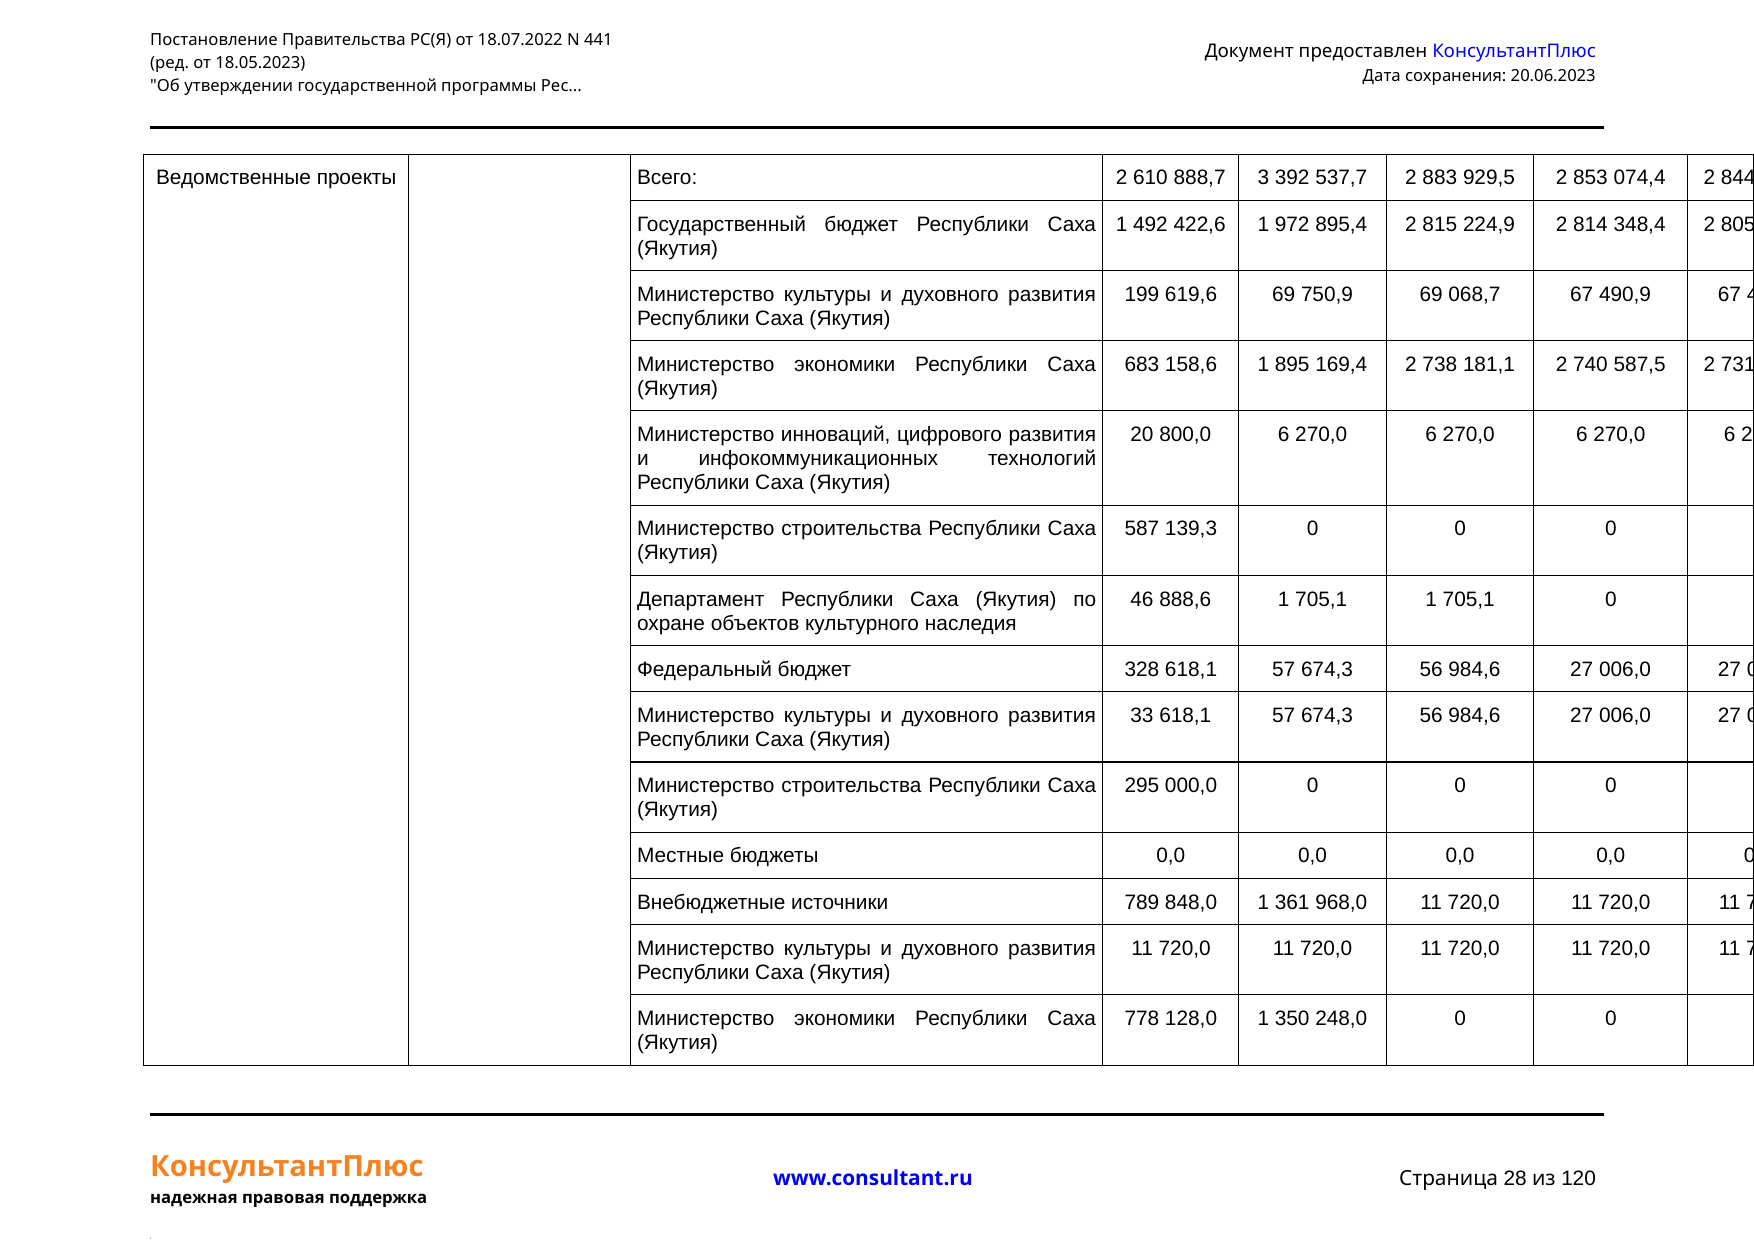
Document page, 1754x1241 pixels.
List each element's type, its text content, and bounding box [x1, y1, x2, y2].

table_cell 2 883 929,5 [1387, 155, 1533, 200]
table_cell 20 800,0 [1103, 411, 1238, 504]
table_cell 6 270,0 [1534, 411, 1687, 504]
table_cell 0 [1387, 763, 1533, 832]
table_cell 0 [1688, 995, 1753, 1064]
table_cell 295 000,0 [1103, 763, 1238, 832]
table_cell 67 490,9 [1534, 271, 1687, 340]
table_cell 2 610 888,7 [1103, 155, 1238, 200]
table_cell 56 984,6 [1387, 646, 1533, 691]
table_cell 2 814 348,4 [1534, 201, 1687, 270]
table_cell 2 731 979,3 [1688, 341, 1753, 410]
table_cell Министерство экономики Республики Саха (Якутия) [631, 995, 1102, 1064]
table_cell 6 270,0 [1387, 411, 1533, 504]
table_cell 0,0 [1103, 833, 1238, 878]
table_cell Министерство культуры и духовного развития Республики Саха (Якутия) [631, 925, 1102, 994]
table_cell 2 740 587,5 [1534, 341, 1687, 410]
table_cell 0,0 [1534, 833, 1687, 878]
table_cell 683 158,6 [1103, 341, 1238, 410]
table_cell 11 720,0 [1103, 925, 1238, 994]
table_cell 6 270,0 [1239, 411, 1386, 504]
table_cell 67 490,9 [1688, 271, 1753, 340]
table_cell 0,0 [1239, 833, 1386, 878]
table_cell Всего: [631, 155, 1102, 200]
table_cell 0 [1688, 576, 1753, 645]
table_cell 1 895 169,4 [1239, 341, 1386, 410]
table_cell 1 705,1 [1239, 576, 1386, 645]
table_cell 56 984,6 [1387, 692, 1533, 761]
table_cell 199 619,6 [1103, 271, 1238, 340]
table_cell 2 738 181,1 [1387, 341, 1533, 410]
table_cell 0,0 [1387, 833, 1533, 878]
table_cell 27 006,0 [1534, 646, 1687, 691]
table_cell 11 720,0 [1387, 925, 1533, 994]
table_cell 0 [1534, 576, 1687, 645]
table_cell 0 [1534, 763, 1687, 832]
table_cell Федеральный бюджет [631, 646, 1102, 691]
table_cell 2 844 466,2 [1688, 155, 1753, 200]
table_cell Министерство инноваций, цифрового развития и инфокоммуникационных технологий Республики Саха (Якутия) [631, 411, 1102, 504]
table_cell Департамент Республики Саха (Якутия) по охране объектов культурного наследия [631, 576, 1102, 645]
table_cell 0 [1239, 506, 1386, 575]
table_cell Ведомственные проекты [144, 155, 408, 1064]
table_cell 2 853 074,4 [1534, 155, 1687, 200]
table_cell 46 888,6 [1103, 576, 1238, 645]
table_cell 0 [1688, 763, 1753, 832]
table_cell 1 972 895,4 [1239, 201, 1386, 270]
table_cell 587 139,3 [1103, 506, 1238, 575]
table_cell 1 705,1 [1387, 576, 1533, 645]
table_cell 69 750,9 [1239, 271, 1386, 340]
table_cell 789 848,0 [1103, 879, 1238, 924]
table_cell 0 [1534, 995, 1687, 1064]
table_cell 11 720,0 [1387, 879, 1533, 924]
table_cell [409, 155, 630, 1064]
table_cell 11 720,0 [1534, 879, 1687, 924]
table_cell Министерство строительства Республики Саха (Якутия) [631, 506, 1102, 575]
table_cell 6 270,0 [1688, 411, 1753, 504]
table_cell 57 674,3 [1239, 646, 1386, 691]
table_cell 27 006,0 [1688, 646, 1753, 691]
table_cell Внебюджетные источники [631, 879, 1102, 924]
table_cell 3 392 537,7 [1239, 155, 1386, 200]
table_cell 2 805 740,2 [1688, 201, 1753, 270]
table_cell Министерство строительства Республики Саха (Якутия) [631, 763, 1102, 832]
table_cell 27 006,0 [1688, 692, 1753, 761]
table_cell 57 674,3 [1239, 692, 1386, 761]
table_cell 0 [1688, 506, 1753, 575]
table_cell 328 618,1 [1103, 646, 1238, 691]
table_cell Министерство культуры и духовного развития Республики Саха (Якутия) [631, 271, 1102, 340]
table_cell Местные бюджеты [631, 833, 1102, 878]
table_cell 69 068,7 [1387, 271, 1533, 340]
table_cell 1 361 968,0 [1239, 879, 1386, 924]
table_cell 0,0 [1688, 833, 1753, 878]
table_cell 33 618,1 [1103, 692, 1238, 761]
table_cell 11 720,0 [1534, 925, 1687, 994]
table_cell 1 492 422,6 [1103, 201, 1238, 270]
table_cell Министерство культуры и духовного развития Республики Саха (Якутия) [631, 692, 1102, 761]
table_cell 0 [1239, 763, 1386, 832]
table_cell 11 720,0 [1688, 879, 1753, 924]
table_cell 11 720,0 [1688, 925, 1753, 994]
table_cell 0 [1534, 506, 1687, 575]
table_cell Государственный бюджет Республики Саха (Якутия) [631, 201, 1102, 270]
table_cell 0 [1387, 506, 1533, 575]
table_cell 11 720,0 [1239, 925, 1386, 994]
table_cell 0 [1387, 995, 1533, 1064]
table_cell Министерство экономики Республики Саха (Якутия) [631, 341, 1102, 410]
table_cell 1 350 248,0 [1239, 995, 1386, 1064]
table_cell 2 815 224,9 [1387, 201, 1533, 270]
table_cell 778 128,0 [1103, 995, 1238, 1064]
table_cell 27 006,0 [1534, 692, 1687, 761]
